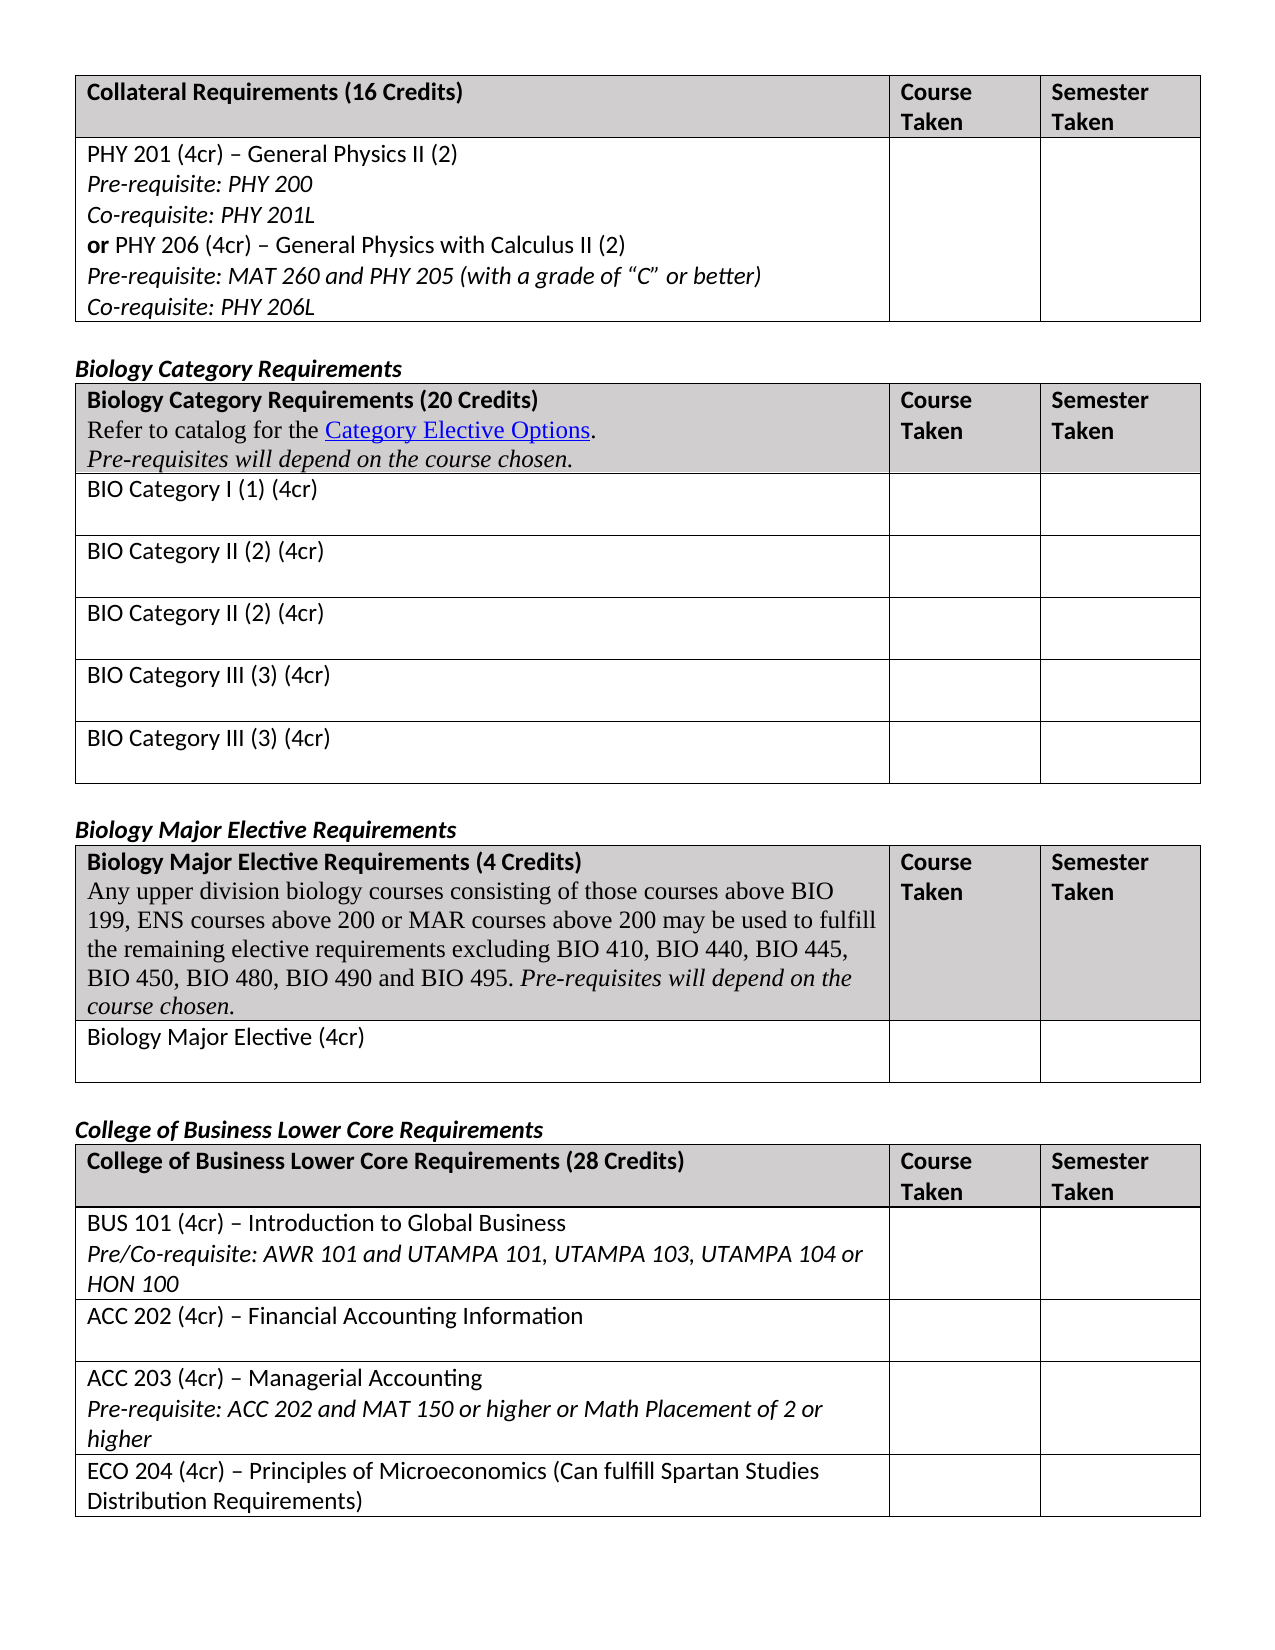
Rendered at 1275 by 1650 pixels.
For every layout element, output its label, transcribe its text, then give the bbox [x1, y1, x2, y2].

table_header Semester Taken [1041, 76, 1200, 137]
table_cell [890, 1021, 1040, 1082]
table_cell [1041, 1208, 1200, 1299]
table_header Semester Taken [1041, 1145, 1200, 1206]
table_cell [890, 1362, 1040, 1454]
table_header Biology Major Elective Requirements (4 Credits) Any upper division biology courses consisting of those courses above BIO 199, ENS courses above 200 or MAR courses above 200 may be used to fulfill the remaining elective requirements excluding BIO 410, BIO 440, BIO 445, BIO 450, BIO 480, BIO 490 and BIO 495. Pre-requisites will depend on the course chosen. [76, 846, 889, 1020]
table_cell BIO Category III (3) (4cr) [76, 722, 889, 783]
table_cell [890, 722, 1040, 783]
subtitle Biology Major Elective Requirements [75, 814, 1200, 845]
table_cell [1041, 536, 1200, 597]
table_cell [1041, 722, 1200, 783]
table_cell [1041, 138, 1200, 321]
table_cell BIO Category I (1) (4cr) [76, 474, 889, 534]
table_cell [890, 1208, 1040, 1299]
table_cell BIO Category II (2) (4cr) [76, 536, 889, 597]
table_cell [890, 536, 1040, 597]
table_cell [890, 474, 1040, 534]
table_cell ECO 204 (4cr) – Principles of Microeconomics (Can fulfill Spartan Studies Distribution Requirements) [76, 1455, 889, 1516]
table_cell Biology Major Elective (4cr) [76, 1021, 889, 1082]
table_cell BIO Category III (3) (4cr) [76, 660, 889, 721]
table_cell [1041, 660, 1200, 721]
table_cell [890, 1300, 1040, 1361]
table_cell [890, 1455, 1040, 1516]
table_cell [1041, 1021, 1200, 1082]
table_cell [890, 598, 1040, 659]
table_cell [1041, 474, 1200, 534]
table_cell [1041, 1362, 1200, 1454]
table_cell BIO Category II (2) (4cr) [76, 598, 889, 659]
table_cell [890, 660, 1040, 721]
table_header Semester Taken [1041, 384, 1200, 472]
table_header Course Taken [890, 76, 1040, 137]
table_header Course Taken [890, 1145, 1040, 1206]
subtitle Biology Category Requirements [75, 353, 1200, 383]
table_header College of Business Lower Core Requirements (28 Credits) [76, 1145, 889, 1206]
table_cell [1041, 598, 1200, 659]
table_cell BUS 101 (4cr) – Introduction to Global Business Pre/Co-requisite: AWR 101 and UTAMPA 101, UTAMPA 103, UTAMPA 104 or HON 100 [76, 1208, 889, 1299]
table_header Course Taken [890, 846, 1040, 1020]
table_cell ACC 202 (4cr) – Financial Accounting Information [76, 1300, 889, 1361]
subtitle College of Business Lower Core Requirements [75, 1114, 1200, 1144]
table_cell [1041, 1300, 1200, 1361]
table_cell [890, 138, 1040, 321]
table_cell ACC 203 (4cr) – Managerial Accounting Pre-requisite: ACC 202 and MAT 150 or higher or Math Placement of 2 or higher [76, 1362, 889, 1454]
table_header Collateral Requirements (16 Credits) [76, 76, 889, 137]
table_header Semester Taken [1041, 846, 1200, 1020]
table_header Course Taken [890, 384, 1040, 472]
table_cell [1041, 1455, 1200, 1516]
table_cell PHY 201 (4cr) – General Physics II (2) Pre-requisite: PHY 200 Co-requisite: PHY 201L or PHY 206 (4cr) – General Physics with Calculus II (2) Pre-requisite: MAT 260 and PHY 205 (with a grade of “C” or better) Co-requisite: PHY 206L [76, 138, 889, 321]
table_header Biology Category Requirements (20 Credits) Refer to catalog for the Category Elective Options. Pre-requisites will depend on the course chosen. [76, 384, 889, 472]
